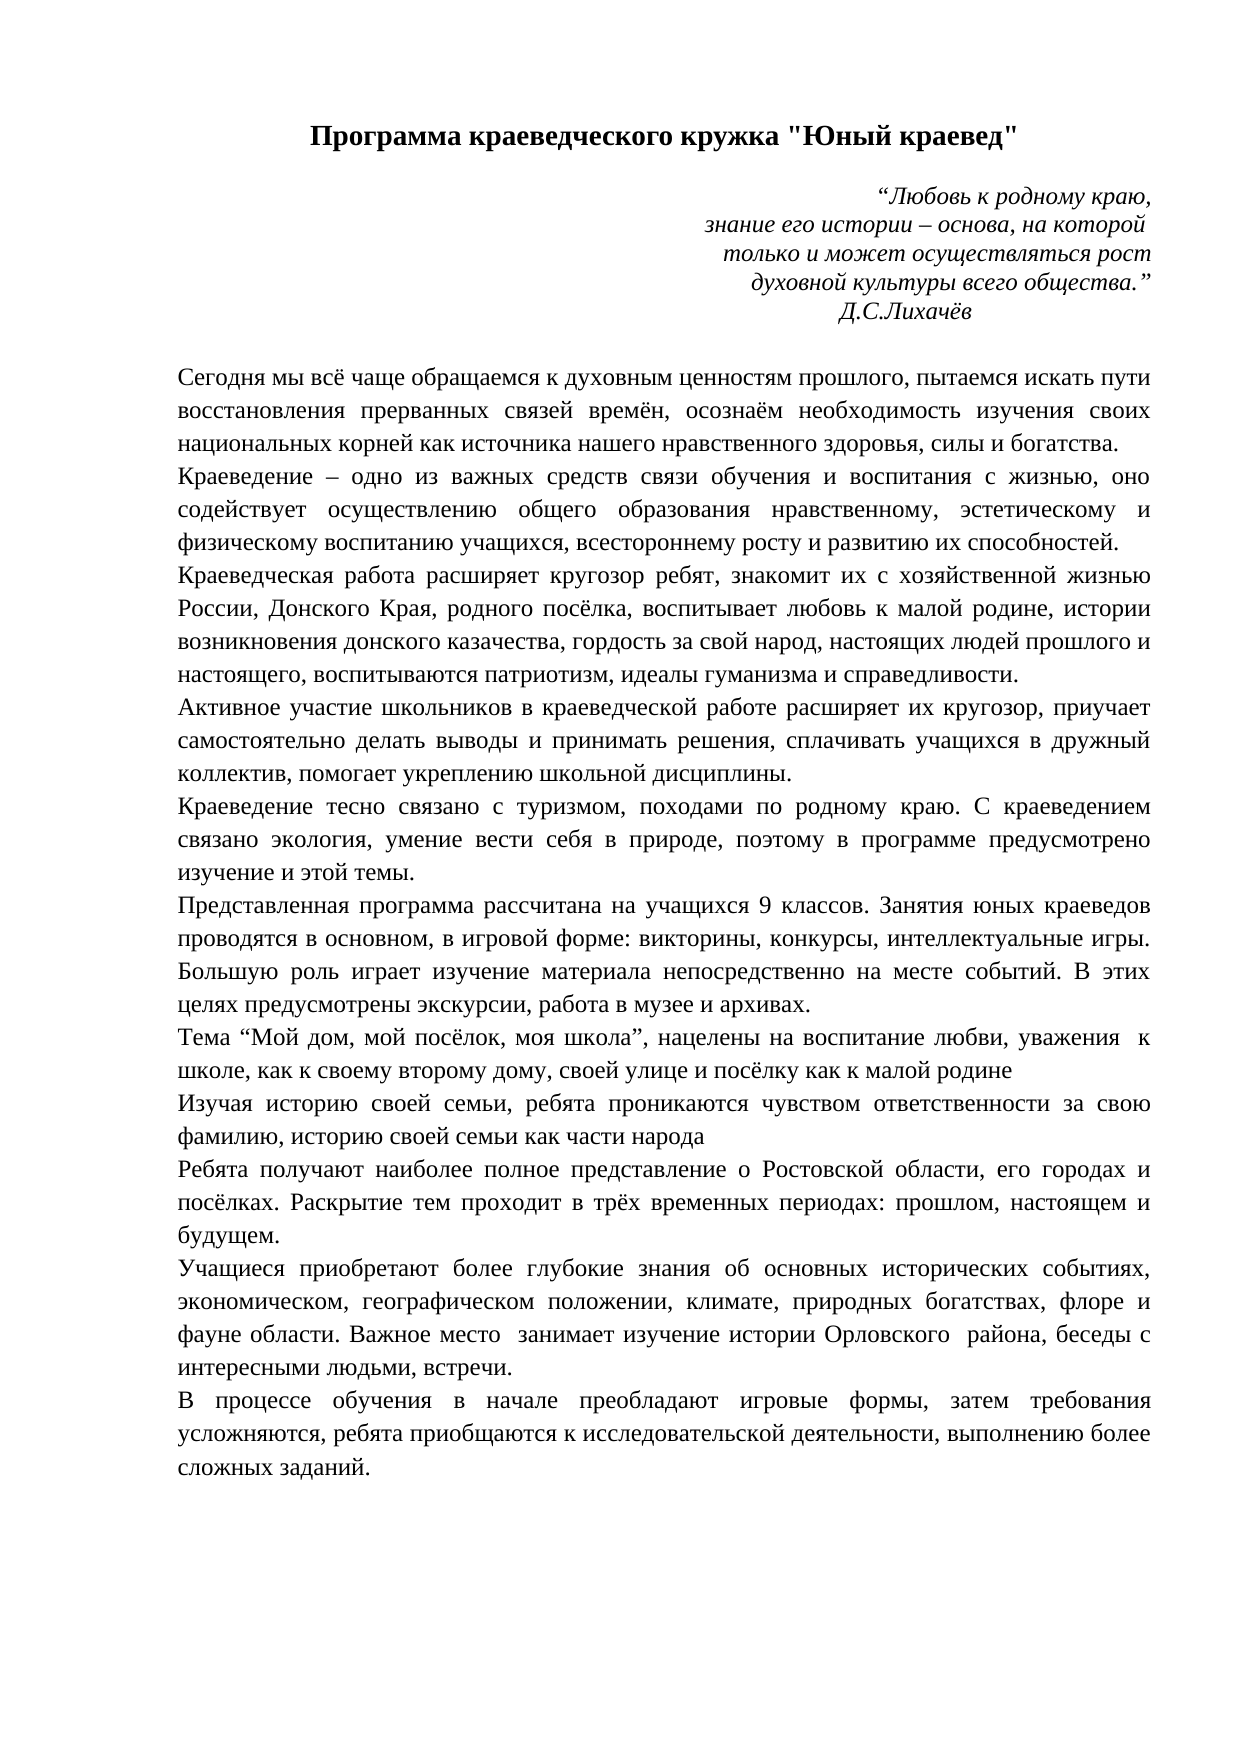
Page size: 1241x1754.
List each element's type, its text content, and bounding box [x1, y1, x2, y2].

text В процессе обучения в начале преобладают игровые формы, затем требования усложняются, ребята приобщаются к исследовательской деятельности, выполнению более сложных заданий. [177, 1386, 1152, 1480]
text Ребята получают наиболее полное представление о Ростовской области, его городах и посёлках. Раскрытие тем проходит в трёх временных периодах: прошлом, настоящем и будущем. [177, 1154, 1152, 1249]
text Активное участие школьников в краеведческой работе расширяет их кругозор, приучает самостоятельно делать выводы и принимать решения, сплачивать учащихся в дружный коллектив, помогает укреплению школьной дисциплины. [177, 692, 1152, 787]
text Краеведение тесно связано с туризмом, походами по родному краю. С краеведением связано экология, умение вести себя в природе, поэтому в программе предусмотрено изучение и этой темы. [177, 791, 1152, 886]
text Представленная программа рассчитана на учащихся 9 классов. Занятия юных краеведов проводятся в основном, в игровой форме: викторины, конкурсы, интеллектуальные игры. Большую роль играет изучение материала непосредственно на месте событий. В этих целях предусмотрены экскурсии, работа в музее и архивах. [177, 890, 1152, 1018]
text Краеведческая работа расширяет кругозор ребят, знакомит их с хозяйственной жизнью России, Донского Края, родного посёлка, воспитывает любовь к малой родине, истории возникновения донского казачества, гордость за свой народ, настоящих людей прошлого и настоящего, воспитываются патриотизм, идеалы гуманизма и справедливости. [177, 560, 1152, 688]
text Учащиеся приобретают более глубокие знания об основных исторических событиях, экономическом, географическом положении, климате, природных богатствах, флоре и фауне области. Важное место занимает изучение истории Орловского района, беседы с интересными людьми, встречи. [177, 1253, 1152, 1381]
text Краеведение – одно из важных средств связи обучения и воспитания с жизнью, оно содействует осуществлению общего образования нравственному, эстетическому и физическому воспитанию учащихся, всестороннему росту и развитию их способностей. [177, 461, 1152, 556]
text Тема “Мой дом, мой посёлок, моя школа”, нацелены на воспитание любви, уважения к школе, как к своему второму дому, своей улице и посёлку как к малой родине [177, 1022, 1152, 1084]
text Программа краеведческого кружка "Юный краевед" [177, 118, 1152, 152]
text “Любовь к родному краю, знание его истории – основа, на которой только и может осуществляться рост духовной культуры всего общества.” [177, 181, 1152, 296]
text Сегодня мы всё чаще обращаемся к духовным ценностям прошлого, пытаемся искать пути восстановления прерванных связей времён, осознаём необходимость изучения своих национальных корней как источника нашего нравственного здоровья, силы и богатства. [177, 362, 1152, 457]
text Изучая историю своей семьи, ребята проникаются чувством ответственности за свою фамилию, историю своей семьи как части народа [177, 1088, 1152, 1150]
text Д.С.Лихачёв [177, 296, 1152, 324]
